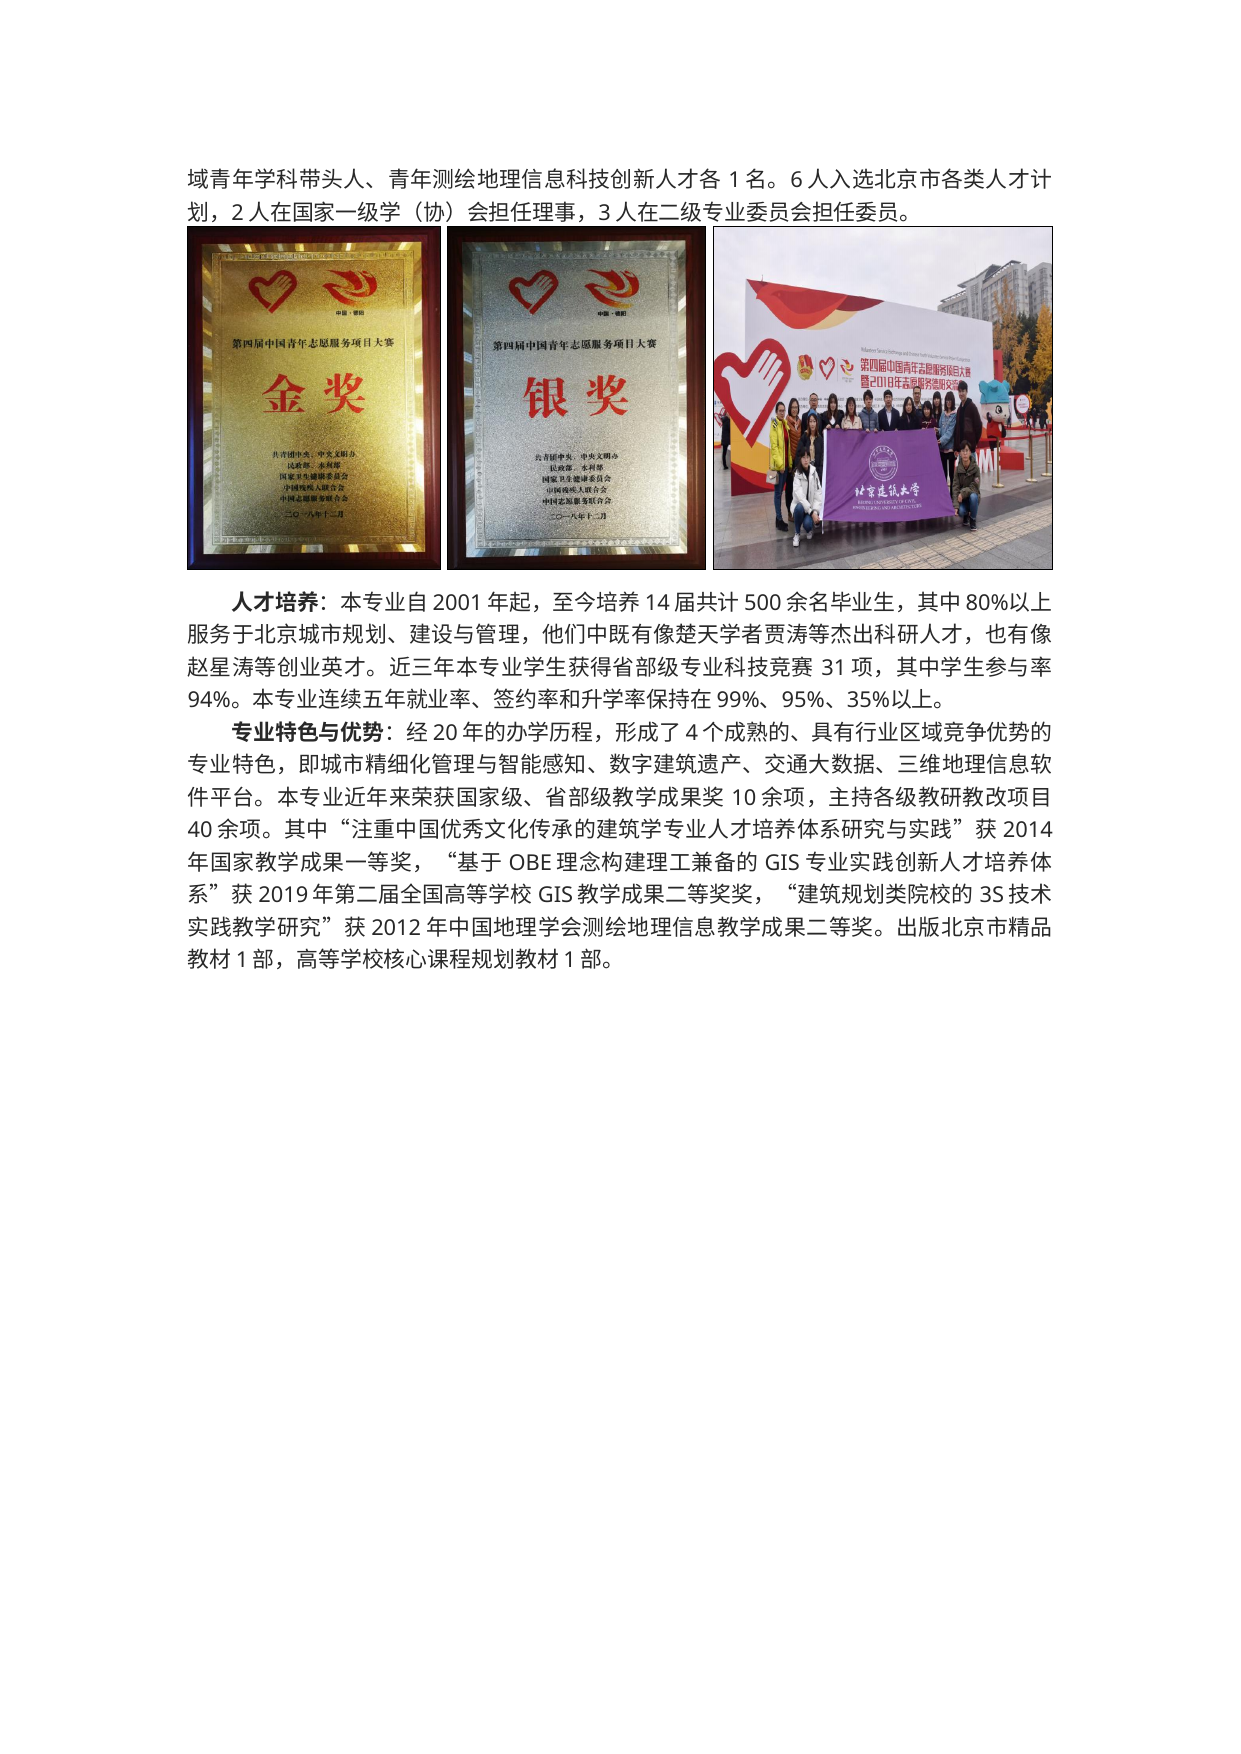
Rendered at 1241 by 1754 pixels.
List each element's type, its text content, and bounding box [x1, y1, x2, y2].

picture [188, 227, 440, 569]
text 专业特色与优势：经20年的办学历程，形成了4个成熟的、具有行业区域竞争优势的专业特色，即城市精细化管理与智能感知、数字建筑遗产、交通大数据、三维地理信息软件平台。本专业近年来荣获国家级、省部级教学成果奖10余项，主持各级教研教改项目40余项。其中“注重中国优秀文化传承的建筑学专业人才培养体系研究与实践”获2014年国家教学成果一等奖，“基于OBE理念构建理工兼备的GIS专业实践创新人才培养体系”获2019年第二届全国高等学校GIS教学成果二等奖奖，“建筑规划类院校的3S技术实践教学研究”获2012年中国地理学会测绘地理信息教学成果二等奖。出版北京市精品教材1部，高等学校核心课程规划教材1部。 [187, 714, 1053, 974]
picture [714, 227, 1052, 569]
text 人才培养：本专业自2001年起，至今培养14届共计500余名毕业生，其中80%以上服务于北京城市规划、建设与管理，他们中既有像楚天学者贾涛等杰出科研人才，也有像赵星涛等创业英才。近三年本专业学生获得省部级专业科技竞赛31项，其中学生参与率94%。本专业连续五年就业率、签约率和升学率保持在99%、95%、35%以上。 [187, 584, 1053, 714]
picture [448, 227, 705, 569]
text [187, 162, 1053, 227]
